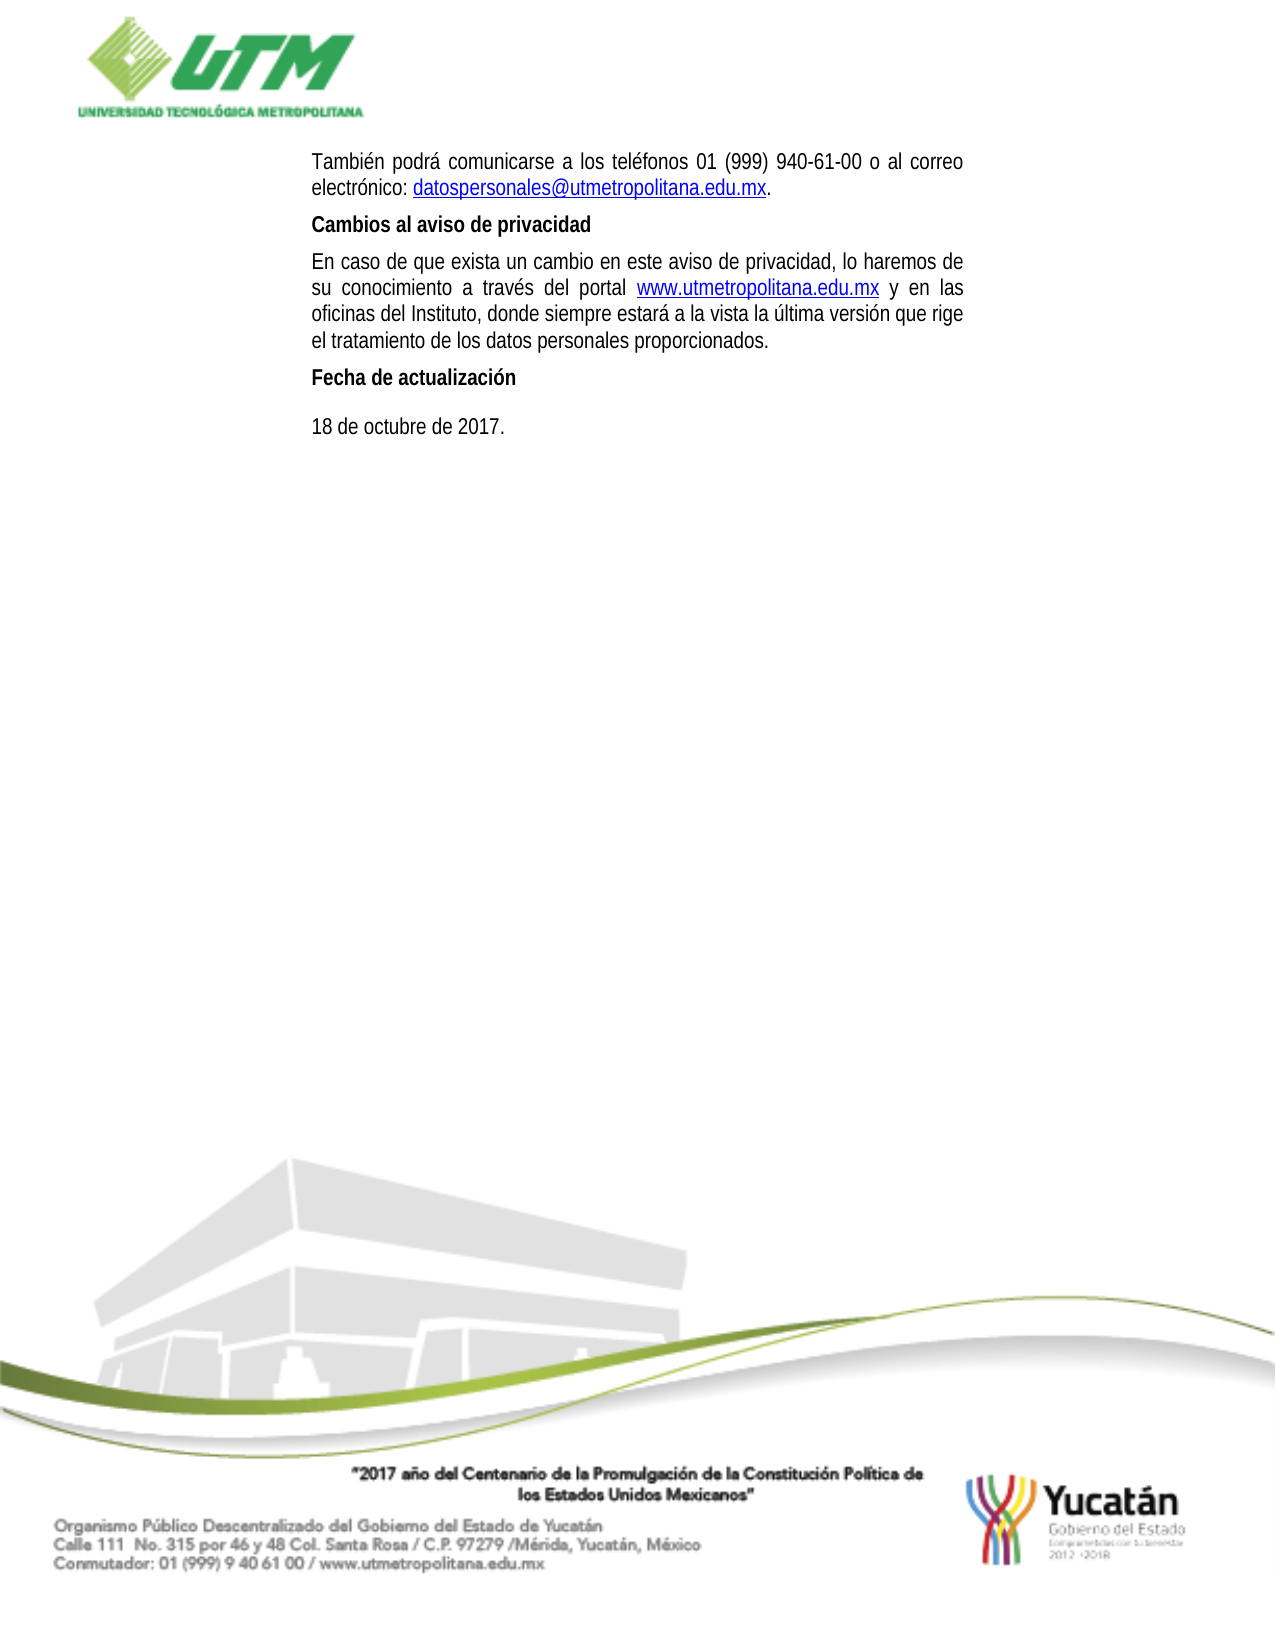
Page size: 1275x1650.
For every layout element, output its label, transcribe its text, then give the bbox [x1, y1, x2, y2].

text También podrá comunicarse a los teléfonos 01 (999) 940-61-00 o al correo electrónico: datospersonales@utmetropolitana.edu.mx. [311, 148, 964, 200]
text 18 de octubre de 2017. [311, 413, 964, 440]
picture [0, 0, 1275, 1607]
text En caso de que exista un cambio en este aviso de privacidad, lo haremos de su conocimiento a través del portal www.utmetropolitana.edu.mx y en las oficinas del Instituto, donde siempre estará a la vista la última versión que rige el tratamiento de los datos personales proporcionados. [311, 248, 964, 353]
text Cambios al aviso de privacidad [311, 211, 964, 237]
text Fecha de actualización [311, 363, 964, 390]
